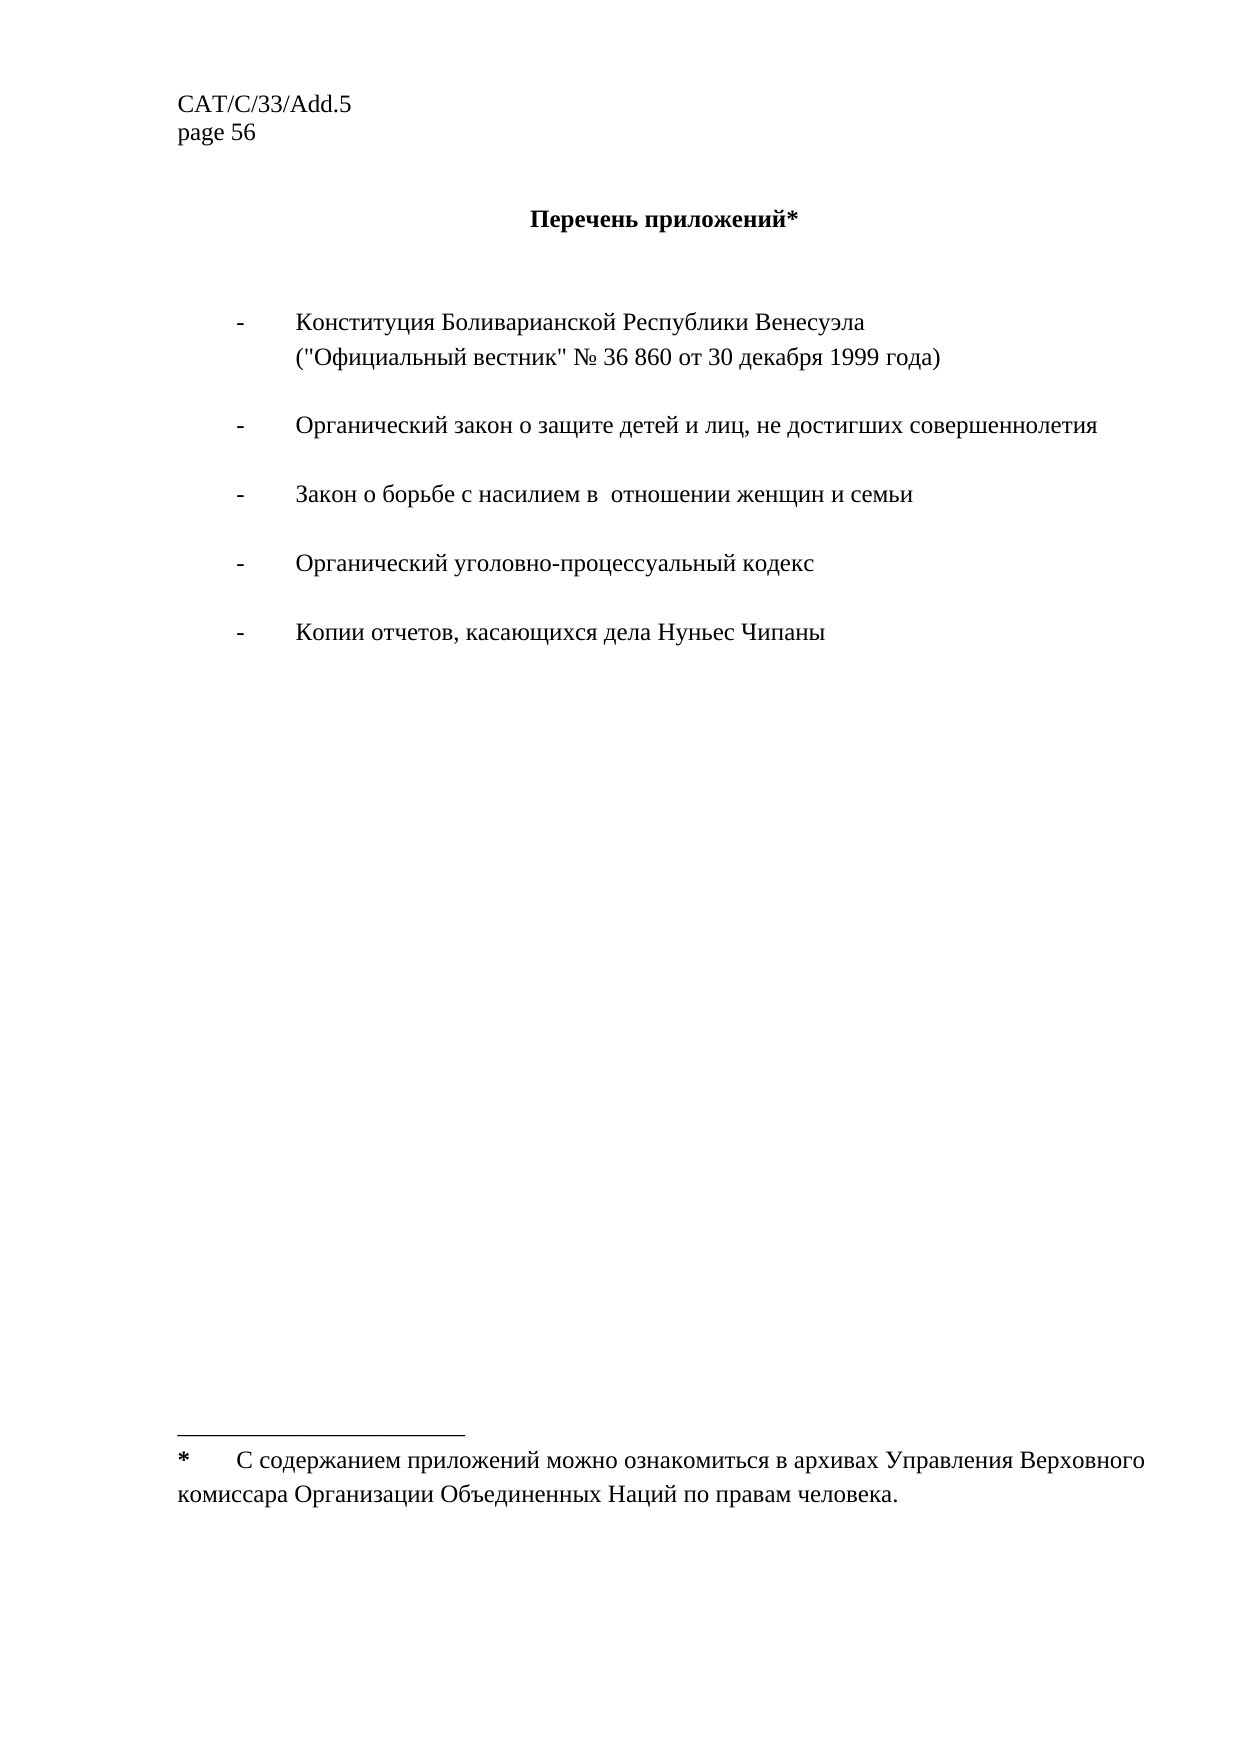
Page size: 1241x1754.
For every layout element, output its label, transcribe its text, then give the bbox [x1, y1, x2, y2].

text Перечень приложений* [177, 204, 1152, 232]
text - Конституция Боливарианской Республики Венесуэла [236, 307, 1152, 336]
text - Закон о борьбе с насилием в отношении женщин и семьи [236, 479, 1152, 508]
text ("Официальный вестник" № 36 860 от 30 декабря 1999 года) [295, 342, 1152, 370]
text - Органический закон о защите детей и лиц, не достигших совершеннолетия [236, 411, 1152, 439]
text - Органический уголовно-процессуальный кодекс [236, 548, 1152, 577]
text _______________________ [177, 1410, 1152, 1439]
text * С содержанием приложений можно ознакомиться в архивах Управления Верховного комиссара Организации Объединенных Наций по правам человека. [177, 1445, 1152, 1508]
text - Копии отчетов, касающихся дела Нуньес Чипаны [236, 617, 1152, 646]
